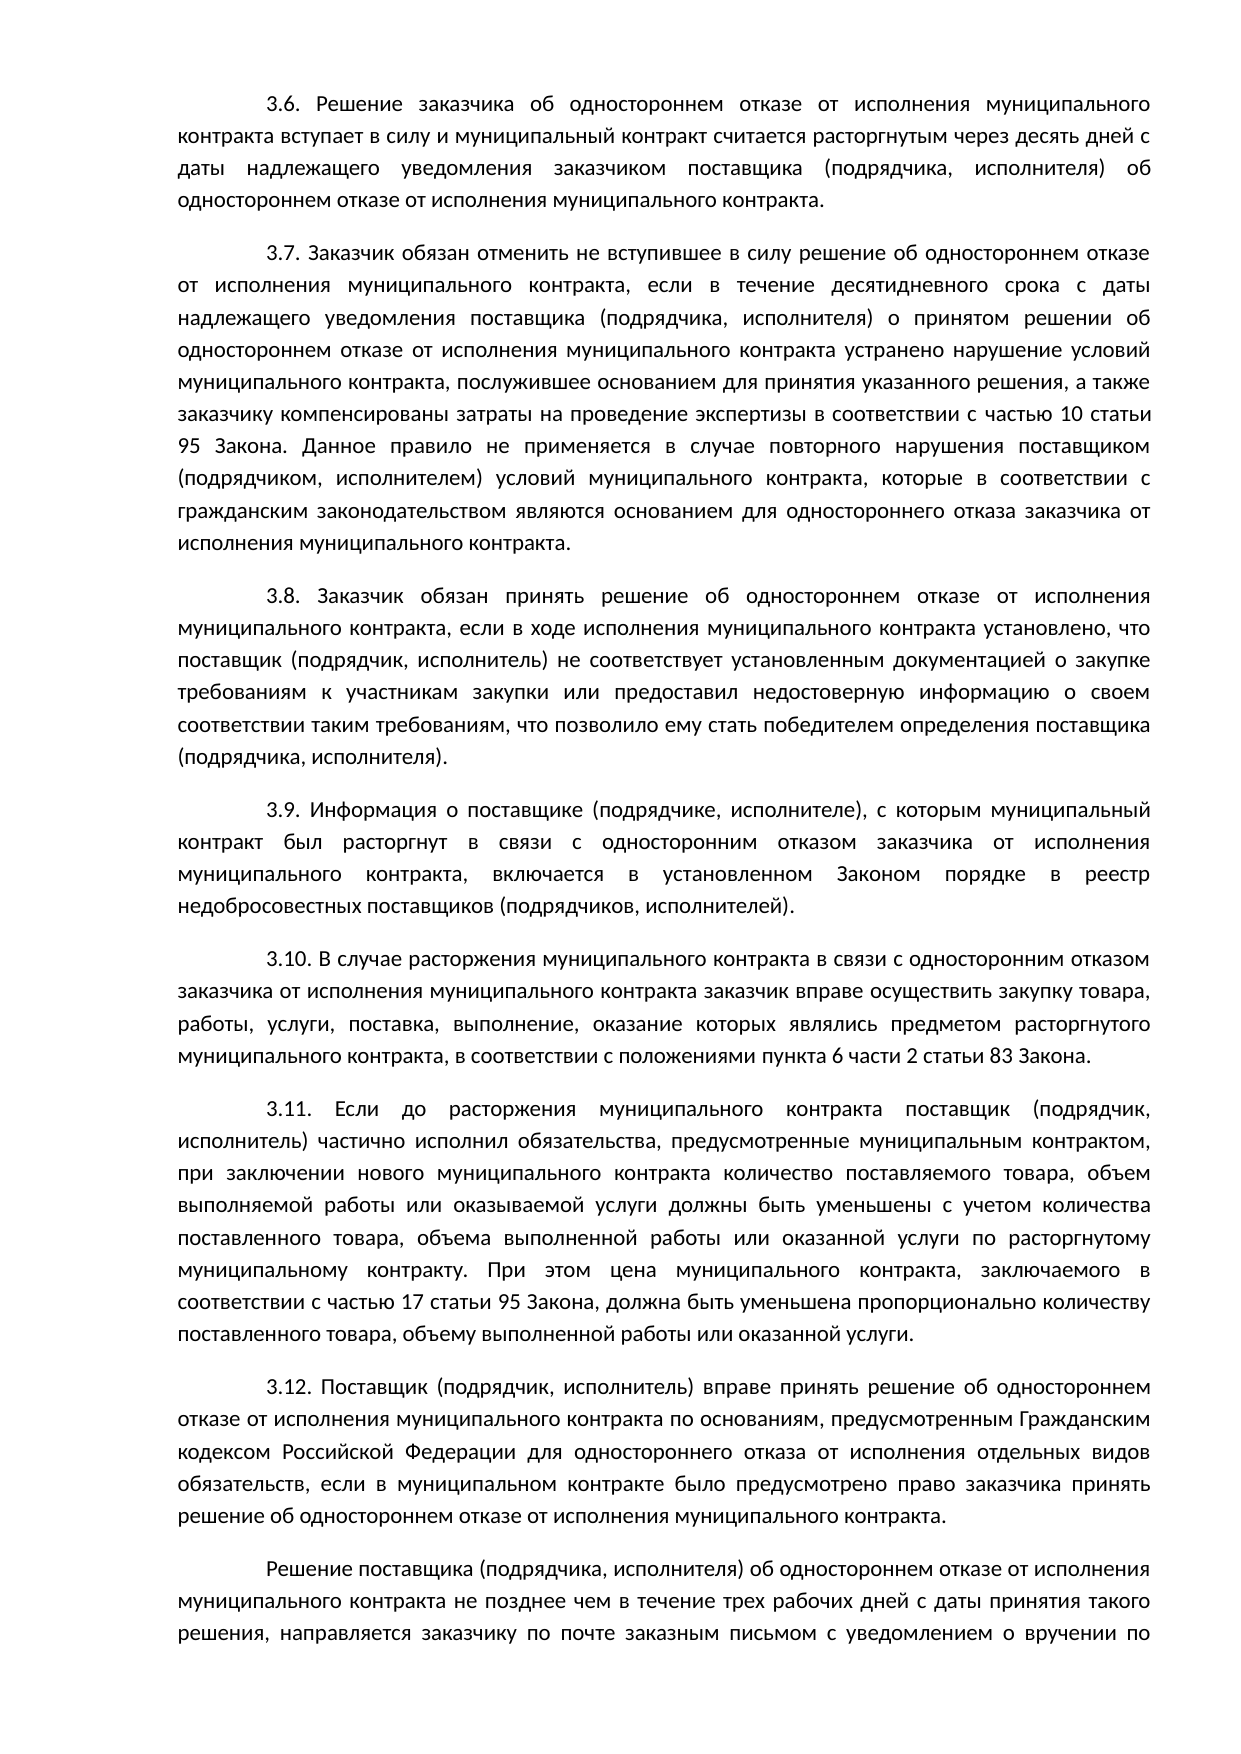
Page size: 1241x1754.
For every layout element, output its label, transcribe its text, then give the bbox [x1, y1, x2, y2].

text 3.12. Поставщик (подрядчик, исполнитель) вправе принять решение об одностороннем отказе от исполнения муниципального контракта по основаниям, предусмотренным Гражданским кодексом Российской Федерации для одностороннего отказа от исполнения отдельных видов обязательств, если в муниципальном контракте было предусмотрено право заказчика принять решение об одностороннем отказе от исполнения муниципального контракта. [177, 1372, 1152, 1529]
text 3.9. Информация о поставщике (подрядчике, исполнителе), с которым муниципальный контракт был расторгнут в связи с односторонним отказом заказчика от исполнения муниципального контракта, включается в установленном Законом порядке в реестр недобросовестных поставщиков (подрядчиков, исполнителей). [177, 795, 1152, 919]
text 3.7. Заказчик обязан отменить не вступившее в силу решение об одностороннем отказе от исполнения муниципального контракта, если в течение десятидневного срока с даты надлежащего уведомления поставщика (подрядчика, исполнителя) о принятом решении об одностороннем отказе от исполнения муниципального контракта устранено нарушение условий муниципального контракта, послужившее основанием для принятия указанного решения, а также заказчику компенсированы затраты на проведение экспертизы в соответствии с частью 10 статьи 95 Закона. Данное правило не применяется в случае повторного нарушения поставщиком (подрядчиком, исполнителем) условий муниципального контракта, которые в соответствии с гражданским законодательством являются основанием для одностороннего отказа заказчика от исполнения муниципального контракта. [177, 238, 1152, 556]
text 3.11. Если до расторжения муниципального контракта поставщик (подрядчик, исполнитель) частично исполнил обязательства, предусмотренные муниципальным контрактом, при заключении нового муниципального контракта количество поставляемого товара, объем выполняемой работы или оказываемой услуги должны быть уменьшены с учетом количества поставленного товара, объема выполненной работы или оказанной услуги по расторгнутому муниципальному контракту. При этом цена муниципального контракта, заключаемого в соответствии с частью 17 статьи 95 Закона, должна быть уменьшена пропорционально количеству поставленного товара, объему выполненной работы или оказанной услуги. [177, 1094, 1152, 1347]
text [177, 1554, 1152, 1647]
text 3.6. Решение заказчика об одностороннем отказе от исполнения муниципального контракта вступает в силу и муниципальный контракт считается расторгнутым через десять дней с даты надлежащего уведомления заказчиком поставщика (подрядчика, исполнителя) об одностороннем отказе от исполнения муниципального контракта. [177, 89, 1152, 213]
text 3.10. В случае расторжения муниципального контракта в связи с односторонним отказом заказчика от исполнения муниципального контракта заказчик вправе осуществить закупку товара, работы, услуги, поставка, выполнение, оказание которых являлись предметом расторгнутого муниципального контракта, в соответствии с положениями пункта 6 части 2 статьи 83 Закона. [177, 944, 1152, 1069]
text 3.8. Заказчик обязан принять решение об одностороннем отказе от исполнения муниципального контракта, если в ходе исполнения муниципального контракта установлено, что поставщик (подрядчик, исполнитель) не соответствует установленным документацией о закупке требованиям к участникам закупки или предоставил недостоверную информацию о своем соответствии таким требованиям, что позволило ему стать победителем определения поставщика (подрядчика, исполнителя). [177, 581, 1152, 770]
